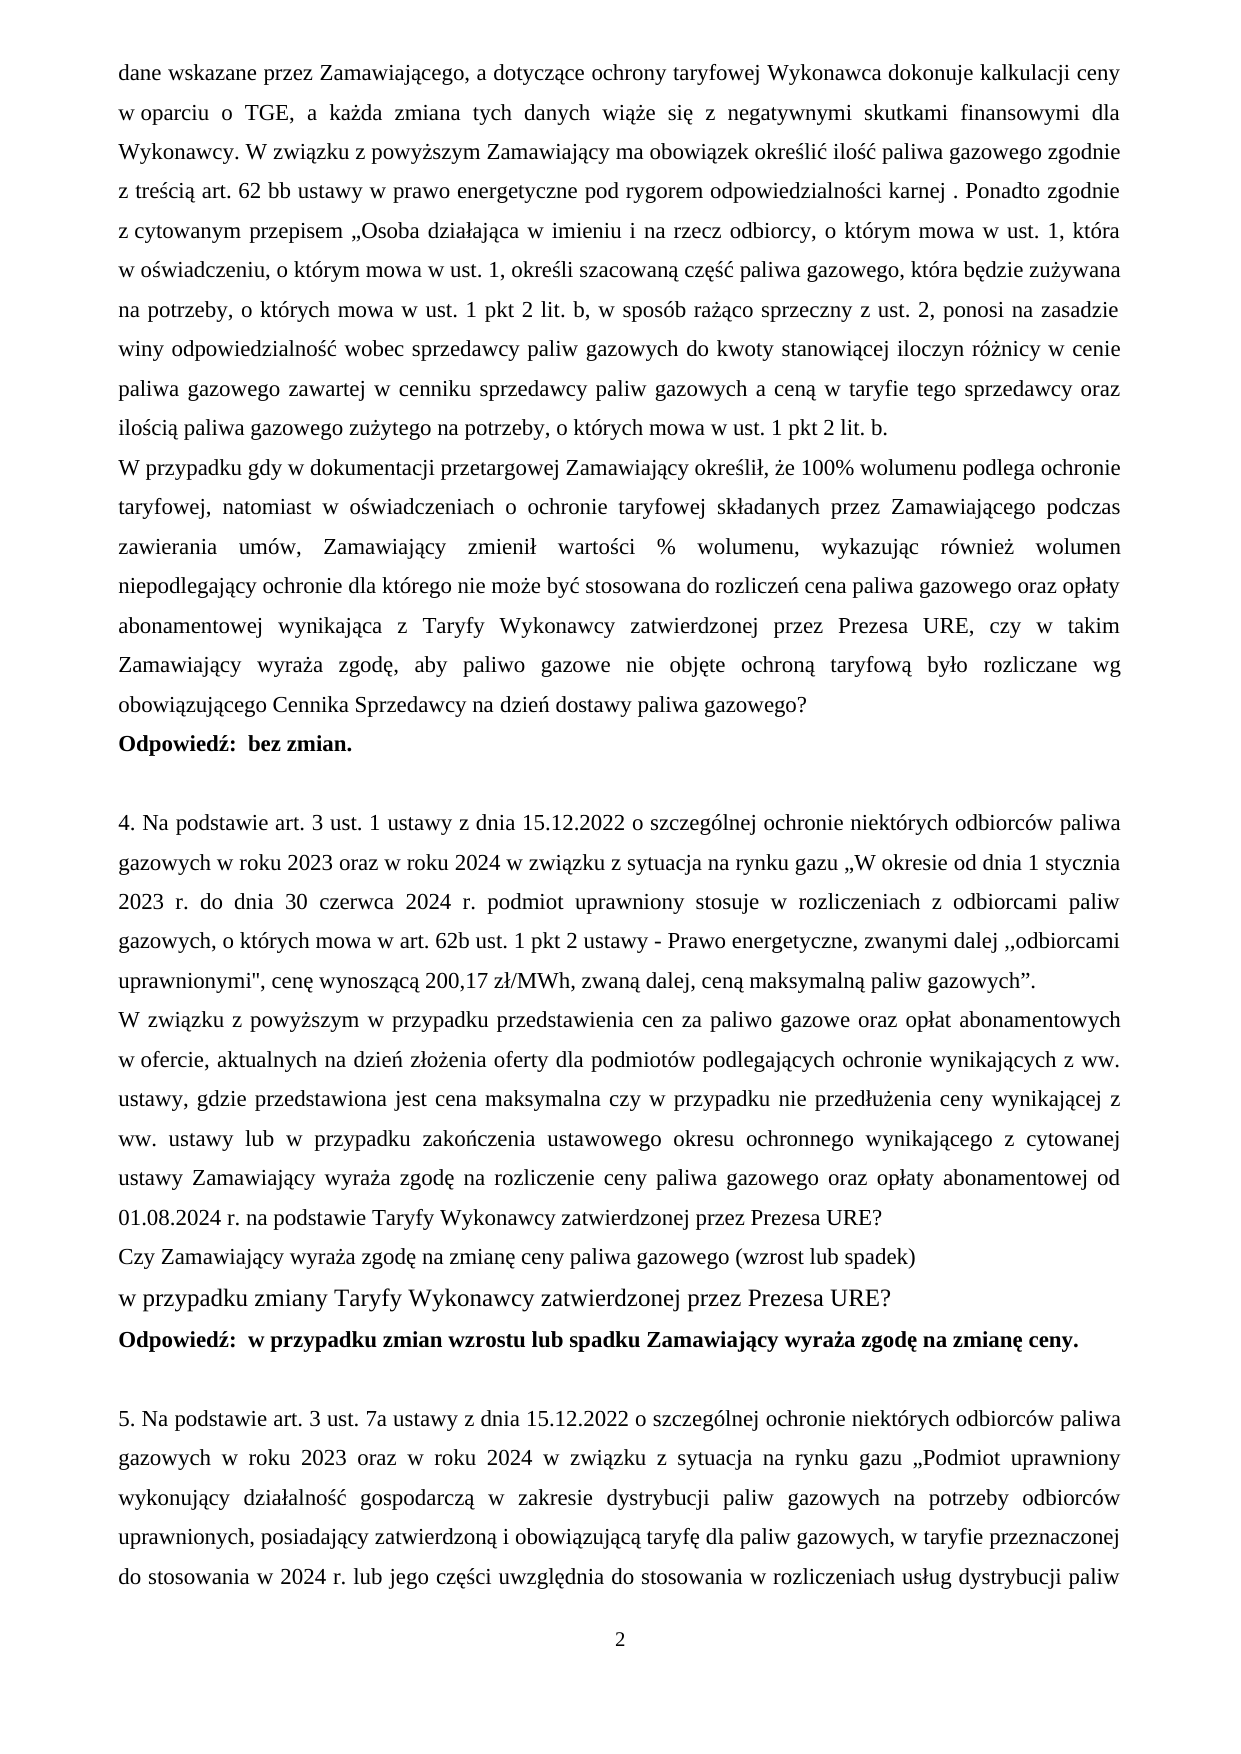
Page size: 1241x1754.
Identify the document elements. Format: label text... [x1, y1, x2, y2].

text Czy Zamawiający wyraża zgodę na zmianę ceny paliwa gazowego (wzrost lub spadek) [118, 1243, 1122, 1270]
text 4. Na podstawie art. 3 ust. 1 ustawy z dnia 15.12.2022 o szczególnej ochronie niektórych odbiorców paliwa gazowych w roku 2023 oraz w roku 2024 w związku z sytuacja na rynku gazu „W okresie od dnia 1 stycznia 2023 r. do dnia 30 czerwca 2024 r. podmiot uprawniony stosuje w rozliczeniach z odbiorcami paliw gazowych, o których mowa w art. 62b ust. 1 pkt 2 ustawy - Prawo energetyczne, zwanymi dalej ,,odbiorcami uprawnionymi'', cenę wynoszącą 200,17 zł/MWh, zwaną dalej, ceną maksymalną paliw gazowych”. [118, 809, 1122, 993]
text w przypadku zmiany Taryfy Wykonawcy zatwierdzonej przez Prezesa URE? [118, 1283, 1122, 1312]
text W związku z powyższym w przypadku przedstawienia cen za paliwo gazowe oraz opłat abonamentowych w ofercie, aktualnych na dzień złożenia oferty dla podmiotów podlegających ochronie wynikających z ww. ustawy, gdzie przedstawiona jest cena maksymalna czy w przypadku nie przedłużenia ceny wynikającej z ww. ustawy lub w przypadku zakończenia ustawowego okresu ochronnego wynikającego z cytowanej ustawy Zamawiający wyraża zgodę na rozliczenie ceny paliwa gazowego oraz opłaty abonamentowej od 01.08.2024 r. na podstawie Taryfy Wykonawcy zatwierdzonej przez Prezesa URE? [118, 1007, 1122, 1230]
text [118, 1405, 1122, 1589]
text W przypadku gdy w dokumentacji przetargowej Zamawiający określił, że 100% wolumenu podlega ochronie taryfowej, natomiast w oświadczeniach o ochronie taryfowej składanych przez Zamawiającego podczas zawierania umów, Zamawiający zmienił wartości % wolumenu, wykazując również wolumen niepodlegający ochronie dla którego nie może być stosowana do rozliczeń cena paliwa gazowego oraz opłaty abonamentowej wynikająca z Taryfy Wykonawcy zatwierdzonej przez Prezesa URE, czy w takim Zamawiający wyraża zgodę, aby paliwo gazowe nie objęte ochroną taryfową było rozliczane wg obowiązującego Cennika Sprzedawcy na dzień dostawy paliwa gazowego? [118, 454, 1122, 717]
text Odpowiedź: bez zmian. [118, 730, 1122, 757]
text Odpowiedź: w przypadku zmian wzrostu lub spadku Zamawiający wyraża zgodę na zmianę ceny. [118, 1326, 1122, 1352]
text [118, 59, 1122, 441]
